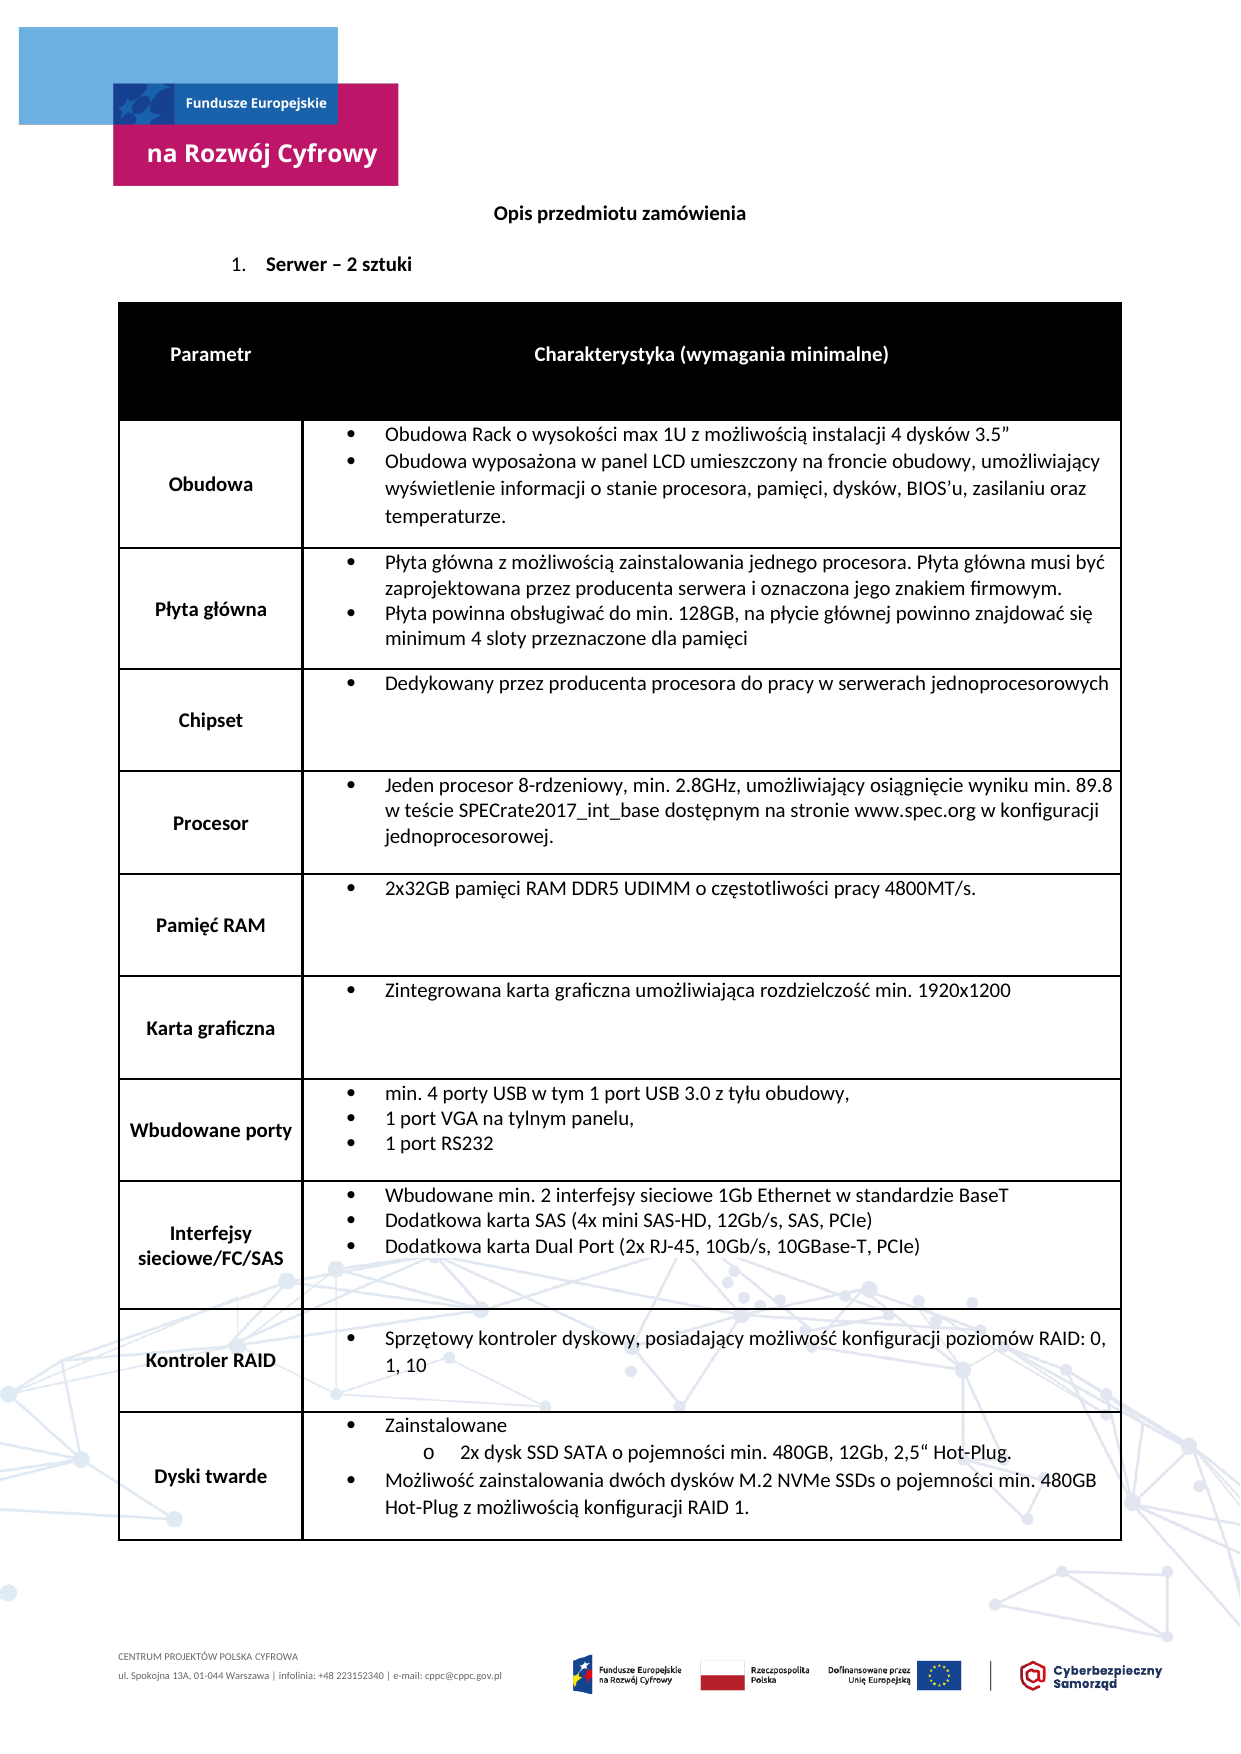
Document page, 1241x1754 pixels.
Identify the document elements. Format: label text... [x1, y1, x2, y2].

text Opis przedmiotu zamówienia [118, 200, 1122, 226]
table_cell Zainstalowane 2x dysk SSD SATA o pojemności min. 480GB, 12Gb, 2,5“ Hot-Plug. Możliwość zainstalowania dwóch dysków M.2 NVMe SSDs o pojemności min. 480GB Hot-Plug z możliwością konfiguracji RAID 1. [304, 1413, 1120, 1539]
table_cell Wbudowane porty [120, 1080, 301, 1180]
table_cell Zintegrowana karta graficzna umożliwiająca rozdzielczość min. 1920x1200 [304, 977, 1120, 1078]
table_header Parametr [120, 304, 301, 419]
picture [18, 27, 399, 186]
table_cell Chipset [120, 670, 301, 770]
table_cell Procesor [120, 772, 301, 873]
table_cell Interfejsy sieciowe/FC/SAS [120, 1182, 301, 1308]
table_cell Jeden procesor 8-rdzeniowy, min. 2.8GHz, umożliwiający osiągnięcie wyniku min. 89.8 w teście SPECrate2017_int_base dostępnym na stronie www.spec.org w konfiguracji jednoprocesorowej. [304, 772, 1120, 873]
table_cell Karta graficzna [120, 977, 301, 1078]
table_cell Obudowa [120, 421, 301, 547]
table_cell Płyta główna z możliwością zainstalowania jednego procesora. Płyta główna musi być zaprojektowana przez producenta serwera i oznaczona jego znakiem firmowym. Płyta powinna obsługiwać do min. 128GB, na płycie głównej powinno znajdować się minimum 4 sloty przeznaczone dla pamięci [304, 549, 1120, 668]
table_cell Pamięć RAM [120, 875, 301, 975]
table_cell 2x32GB pamięci RAM DDR5 UDIMM o częstotliwości pracy 4800MT/s. [304, 875, 1120, 975]
table_cell Kontroler RAID [120, 1310, 301, 1411]
table_cell Dyski twarde [120, 1413, 301, 1539]
table_header Charakterystyka (wymagania minimalne) [304, 304, 1120, 419]
table_cell min. 4 porty USB w tym 1 port USB 3.0 z tyłu obudowy, 1 port VGA na tylnym panelu, 1 port RS232 [304, 1080, 1120, 1180]
table_cell Dedykowany przez producenta procesora do pracy w serwerach jednoprocesorowych [304, 670, 1120, 770]
list Serwer – 2 sztuki [231, 251, 1122, 276]
picture [0, 1221, 1240, 1754]
table_cell Wbudowane min. 2 interfejsy sieciowe 1Gb Ethernet w standardzie BaseT Dodatkowa karta SAS (4x mini SAS-HD, 12Gb/s, SAS, PCIe) Dodatkowa karta Dual Port (2x RJ-45, 10Gb/s, 10GBase-T, PCIe) [304, 1182, 1120, 1308]
table_cell Sprzętowy kontroler dyskowy, posiadający możliwość konfiguracji poziomów RAID: 0, 1, 10 [304, 1310, 1120, 1411]
table_cell Płyta główna [120, 549, 301, 668]
table_cell Obudowa Rack o wysokości max 1U z możliwością instalacji 4 dysków 3.5” Obudowa wyposażona w panel LCD umieszczony na froncie obudowy, umożliwiający wyświetlenie informacji o stanie procesora, pamięci, dysków, BIOS’u, zasilaniu oraz temperaturze. [304, 421, 1120, 547]
